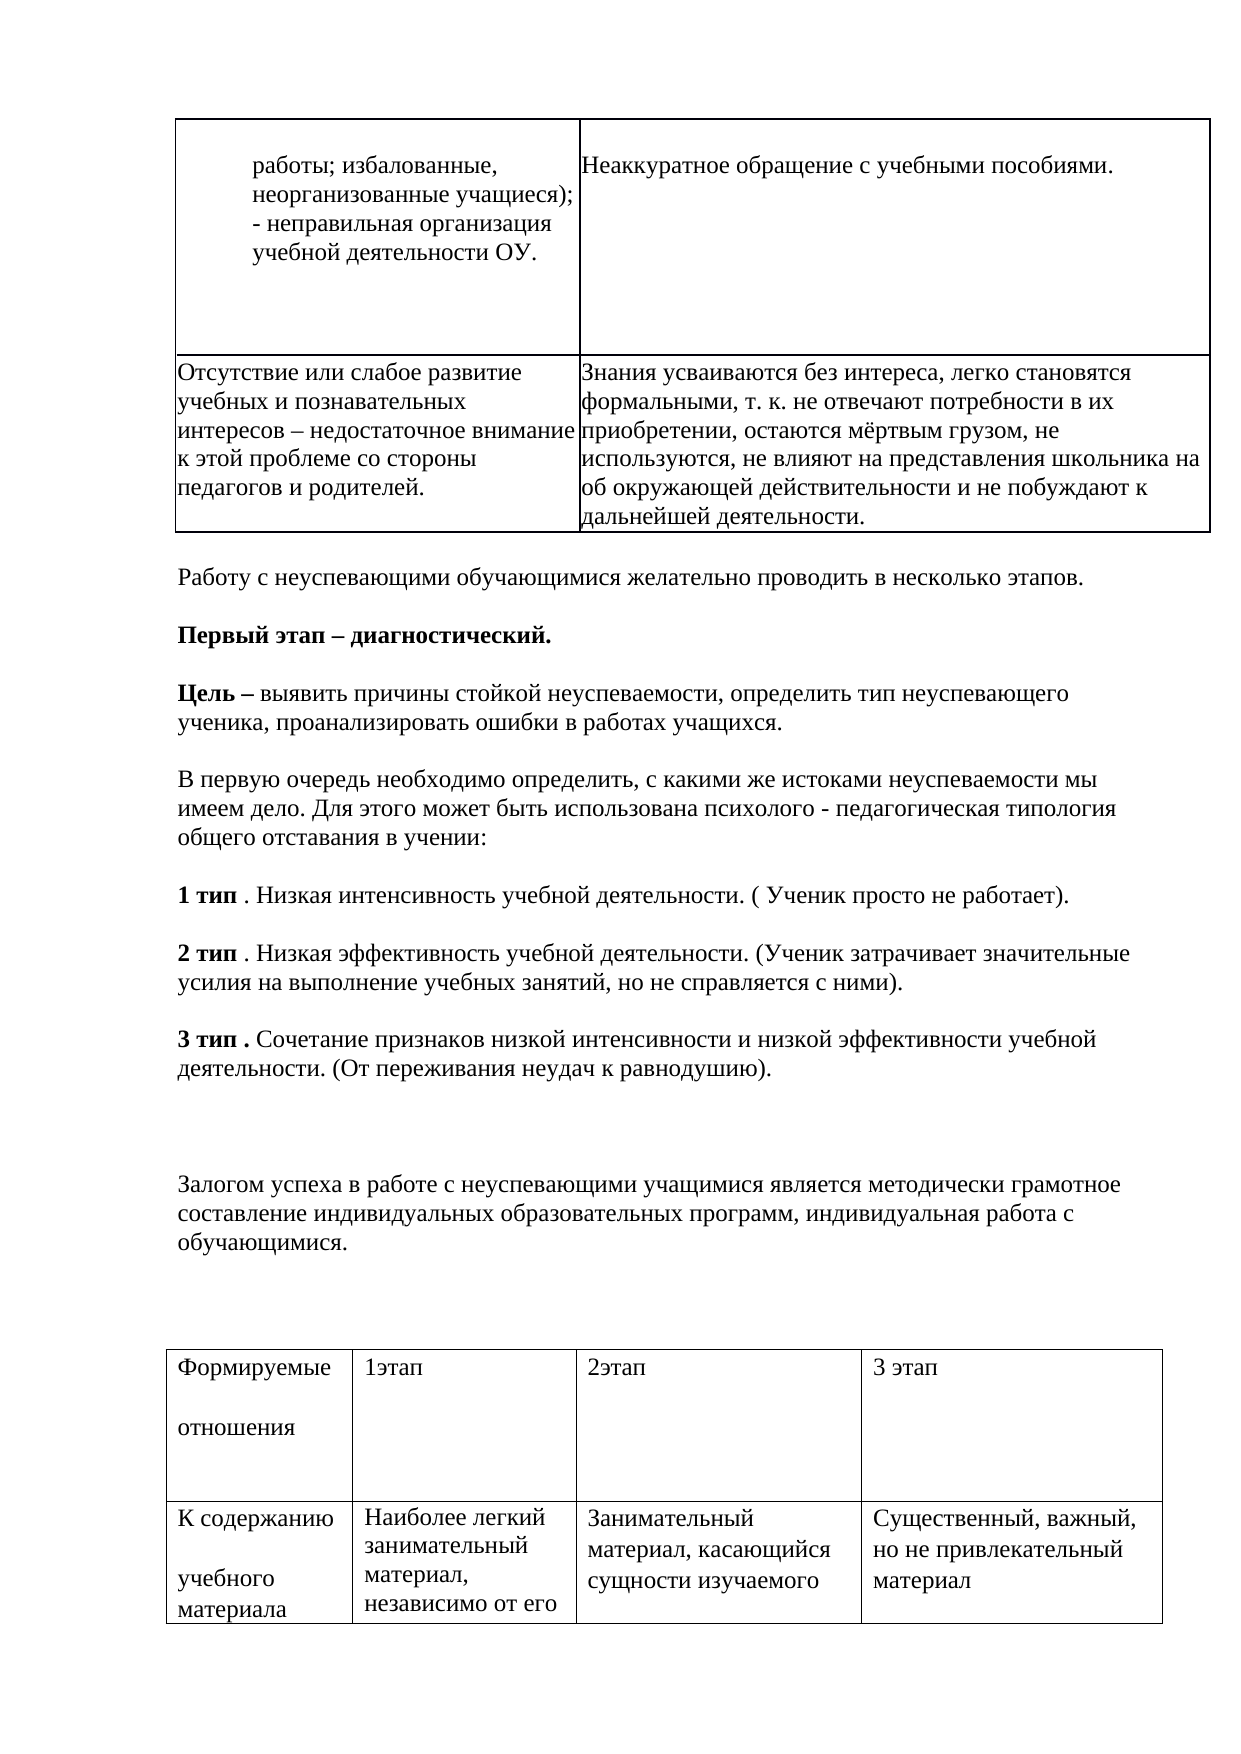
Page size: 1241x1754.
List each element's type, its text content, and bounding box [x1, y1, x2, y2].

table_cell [167, 1502, 352, 1623]
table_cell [577, 1502, 861, 1623]
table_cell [353, 1502, 576, 1623]
text Работу с неуспевающими обучающимися желательно проводить в несколько этапов. [177, 562, 1152, 591]
table_header 1этап [353, 1350, 576, 1501]
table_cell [581, 120, 1209, 354]
text В первую очередь необходимо определить, с какими же истоками неуспеваемости мы имеем дело. Для этого может быть использована психолого - педагогическая типология общего отставания в учении: [177, 764, 1152, 851]
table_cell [862, 1502, 1162, 1623]
text 1 тип . Низкая интенсивность учебной деятельности. ( Ученик просто не работает). [177, 880, 1152, 909]
table_header Формируемые отношения [167, 1350, 352, 1501]
table_header 2этап [577, 1350, 861, 1501]
table_header 3 этап [862, 1350, 1162, 1501]
text 2 тип . Низкая эффективность учебной деятельности. (Ученик затрачивает значительные усилия на выполнение учебных занятий, но не справляется с ними). [177, 938, 1152, 995]
table_cell Знания усваиваются без интереса, легко становятся формальными, т. к. не отвечают потребности в их приобретении, остаются мёртвым грузом, не используются, не влияют на представления школьника на об окружающей действительности и не побуждают к дальнейшей деятельности. [581, 356, 1209, 531]
text Залогом успеха в работе с неуспевающими учащимися является методически грамотное составление индивидуальных образовательных программ, индивидуальная работа с обучающимися. [177, 1169, 1152, 1255]
table_cell Отсутствие или слабое развитие учебных и познавательных интересов – недостаточное внимание к этой проблеме со стороны педагогов и родителей. [176, 355, 579, 531]
text 3 тип . Сочетание признаков низкой интенсивности и низкой эффективности учебной деятельности. (От переживания неудач к равнодушию). [177, 1024, 1152, 1082]
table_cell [176, 120, 579, 354]
text Цель – выявить причины стойкой неуспеваемости, определить тип неуспевающего ученика, проанализировать ошибки в работах учащихся. [177, 678, 1152, 735]
text Первый этап – диагностический. [177, 620, 1152, 649]
